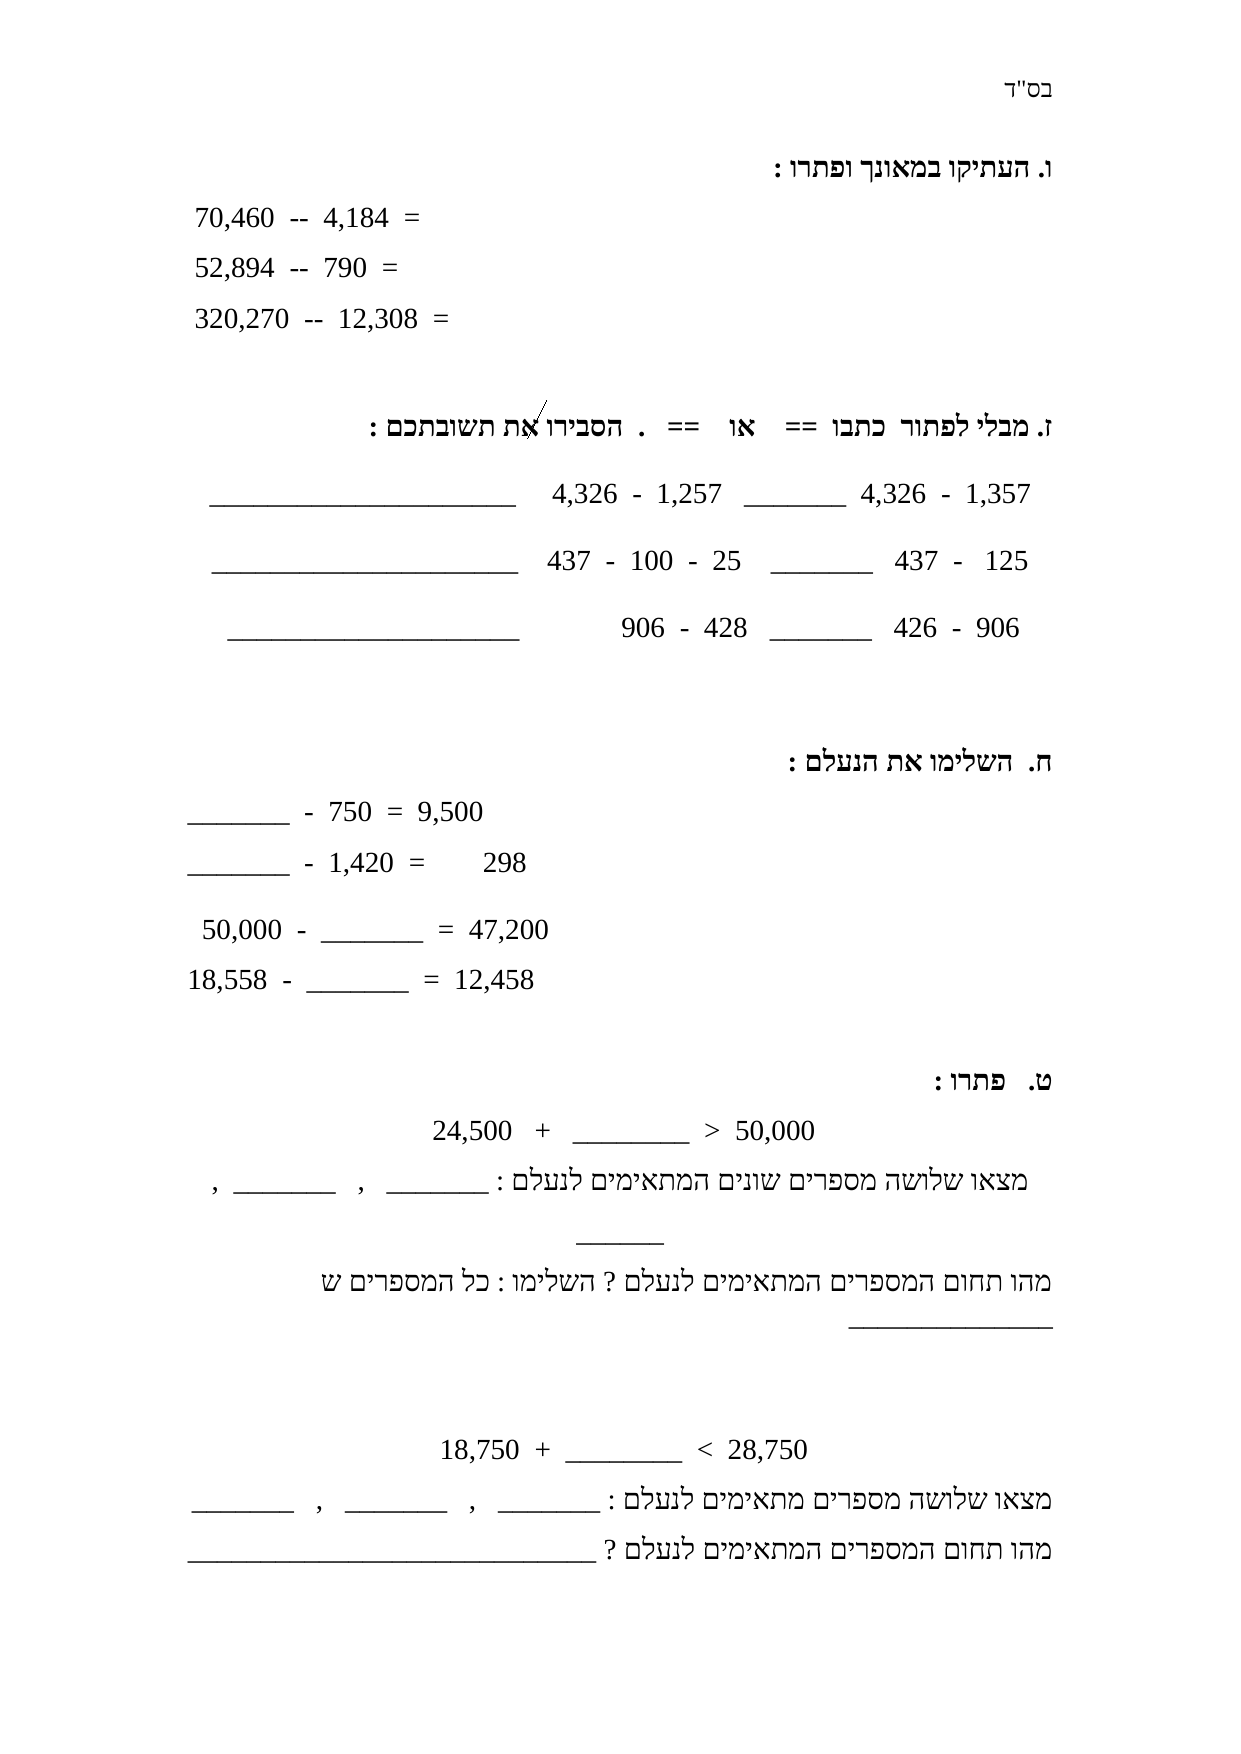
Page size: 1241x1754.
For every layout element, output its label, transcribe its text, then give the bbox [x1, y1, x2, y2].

subtitle מצאו שלושה מספרים מתאימים לנעלם : _______ , _______ , _______ [187, 1482, 1053, 1516]
text 906 - 426 _______ 428 - 906 ____________________ [187, 610, 1053, 643]
subtitle מצאו שלושה מספרים שונים המתאימים לנעלם : _______ , _______ , ______ [187, 1163, 1053, 1247]
subtitle 47,200 = _______ - 50,000 [187, 912, 1053, 945]
text ו. העתיקו במאונך ופתרו : [187, 150, 1053, 183]
subtitle 9,500 = 750 - _______ [187, 794, 1053, 828]
subtitle מהו תחום המספרים המתאימים לנעלם ? ____________________________ [187, 1532, 1053, 1566]
subtitle מהו תחום המספרים המתאימים לנעלם ? השלימו : כל המספרים ש ______________ [187, 1264, 1053, 1331]
subtitle 28,750 > ________ + 18,750 [187, 1432, 1053, 1465]
text ט. פתרו : [187, 1063, 1053, 1096]
subtitle = 1,420 - _______ [187, 845, 1015, 878]
subtitle 12,458 = _______ - 18,558 [187, 962, 1053, 996]
subtitle ז. מבלי לפתור כתבו == או == . הסבירו את תשובתכם : [187, 409, 1053, 442]
subtitle = 4,184 -- 70,460 [187, 200, 1053, 234]
subtitle 125 - 437 _______ 25 - 100 - 437 _____________________ [187, 543, 1053, 576]
text ח. השלימו את הנעלם : [187, 744, 1053, 778]
subtitle = 790 -- 52,894 [187, 251, 1053, 284]
subtitle = 12,308 -- 320,270 [187, 301, 1053, 334]
subtitle 1,357 - 4,326 _______ 1,257 - 4,326 _____________________ [187, 476, 1053, 509]
subtitle 50,000 < ________ + 24,500 [187, 1113, 1053, 1147]
